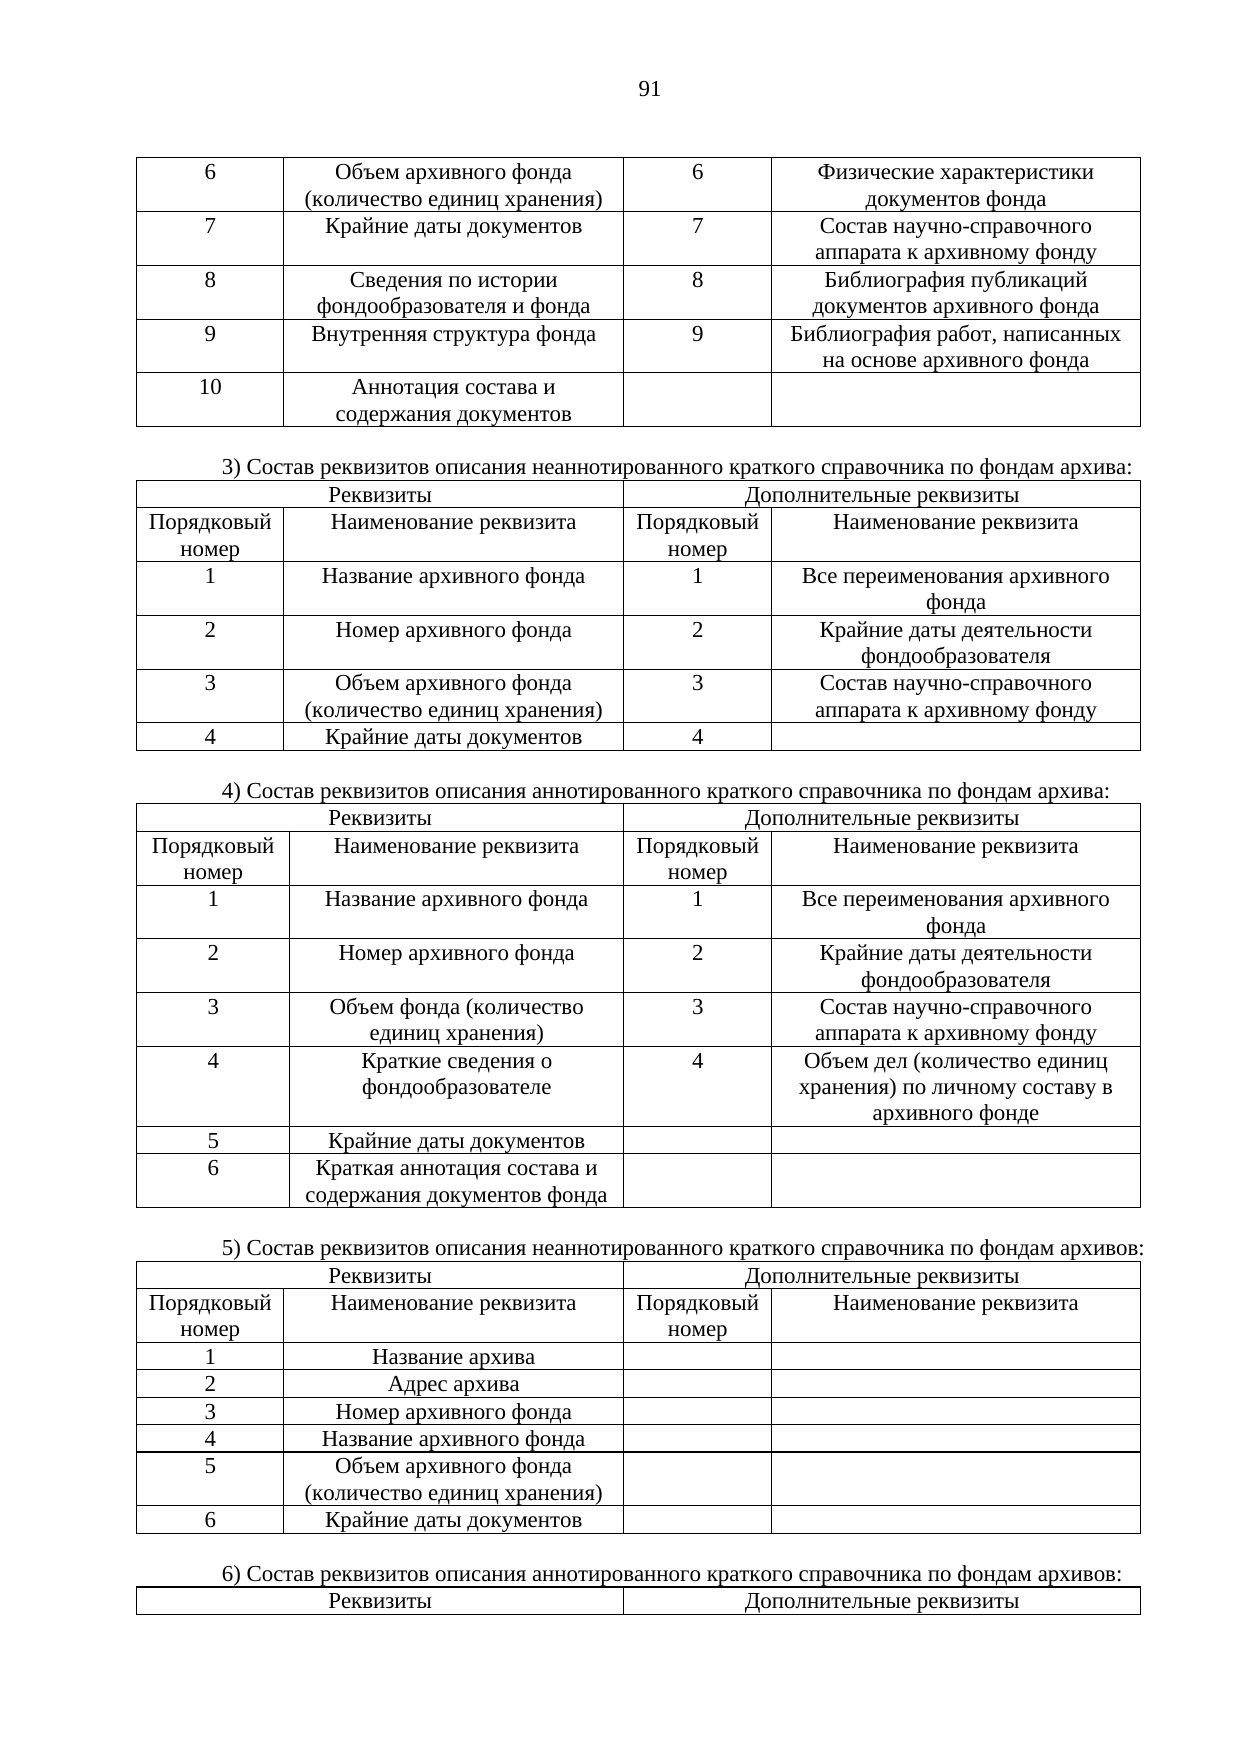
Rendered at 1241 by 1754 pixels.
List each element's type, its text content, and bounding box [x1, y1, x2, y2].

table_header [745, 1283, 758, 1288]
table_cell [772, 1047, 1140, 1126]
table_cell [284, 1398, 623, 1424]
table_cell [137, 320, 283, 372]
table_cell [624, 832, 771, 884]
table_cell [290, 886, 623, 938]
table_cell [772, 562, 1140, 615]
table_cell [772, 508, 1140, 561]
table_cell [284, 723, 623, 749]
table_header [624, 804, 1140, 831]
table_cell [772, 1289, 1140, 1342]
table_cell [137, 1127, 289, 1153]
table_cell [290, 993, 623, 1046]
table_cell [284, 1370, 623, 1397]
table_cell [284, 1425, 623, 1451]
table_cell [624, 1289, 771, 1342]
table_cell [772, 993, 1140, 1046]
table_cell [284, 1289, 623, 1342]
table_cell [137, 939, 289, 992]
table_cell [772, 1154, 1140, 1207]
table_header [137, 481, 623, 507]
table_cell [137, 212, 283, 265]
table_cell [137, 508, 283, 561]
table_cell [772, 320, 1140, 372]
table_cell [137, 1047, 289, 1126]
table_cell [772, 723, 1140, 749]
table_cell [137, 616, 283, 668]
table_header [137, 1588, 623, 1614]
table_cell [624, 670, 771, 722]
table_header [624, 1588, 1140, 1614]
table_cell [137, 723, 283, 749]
text 6) Состав реквизитов описания аннотированного краткого справочника по фондам архивов: [148, 1560, 1152, 1586]
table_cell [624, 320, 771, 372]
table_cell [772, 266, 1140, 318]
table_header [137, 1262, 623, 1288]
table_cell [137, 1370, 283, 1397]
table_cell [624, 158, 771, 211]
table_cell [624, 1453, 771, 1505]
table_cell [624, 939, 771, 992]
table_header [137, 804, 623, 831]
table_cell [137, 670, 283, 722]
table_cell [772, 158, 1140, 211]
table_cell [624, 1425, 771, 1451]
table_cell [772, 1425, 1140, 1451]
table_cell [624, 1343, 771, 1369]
text 5) Состав реквизитов описания неаннотированного краткого справочника по фондам архивов: [148, 1234, 1152, 1261]
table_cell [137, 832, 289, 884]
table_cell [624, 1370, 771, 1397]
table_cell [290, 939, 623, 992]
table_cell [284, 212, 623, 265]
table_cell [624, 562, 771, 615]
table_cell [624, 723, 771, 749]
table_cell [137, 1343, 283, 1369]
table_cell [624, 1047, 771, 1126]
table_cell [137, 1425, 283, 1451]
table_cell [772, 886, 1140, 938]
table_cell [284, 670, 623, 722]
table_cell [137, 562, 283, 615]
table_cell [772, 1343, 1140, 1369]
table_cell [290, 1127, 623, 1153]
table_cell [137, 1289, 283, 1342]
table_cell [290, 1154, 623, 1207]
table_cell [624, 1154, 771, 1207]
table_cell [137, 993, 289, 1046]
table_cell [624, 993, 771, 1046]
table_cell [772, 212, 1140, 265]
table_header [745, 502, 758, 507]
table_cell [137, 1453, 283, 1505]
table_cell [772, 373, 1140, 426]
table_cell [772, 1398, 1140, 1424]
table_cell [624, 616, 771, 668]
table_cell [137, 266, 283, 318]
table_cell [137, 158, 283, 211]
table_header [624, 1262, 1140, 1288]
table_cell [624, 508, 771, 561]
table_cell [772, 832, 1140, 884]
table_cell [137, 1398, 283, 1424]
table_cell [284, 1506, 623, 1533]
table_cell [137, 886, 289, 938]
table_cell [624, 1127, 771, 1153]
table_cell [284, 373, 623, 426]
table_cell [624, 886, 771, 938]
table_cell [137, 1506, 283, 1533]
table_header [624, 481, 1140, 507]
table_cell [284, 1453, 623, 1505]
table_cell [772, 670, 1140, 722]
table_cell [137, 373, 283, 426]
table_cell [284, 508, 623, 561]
text 4) Состав реквизитов описания аннотированного краткого справочника по фондам архива: [148, 777, 1152, 803]
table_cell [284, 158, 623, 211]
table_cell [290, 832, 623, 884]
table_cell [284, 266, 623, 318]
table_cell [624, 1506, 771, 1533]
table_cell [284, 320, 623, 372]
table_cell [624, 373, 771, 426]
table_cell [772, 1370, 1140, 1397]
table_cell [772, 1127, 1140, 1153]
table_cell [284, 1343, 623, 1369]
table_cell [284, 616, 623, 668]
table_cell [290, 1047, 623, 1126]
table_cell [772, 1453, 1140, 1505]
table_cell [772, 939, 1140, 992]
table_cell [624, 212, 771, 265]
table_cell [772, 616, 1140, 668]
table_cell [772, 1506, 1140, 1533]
text 3) Состав реквизитов описания неаннотированного краткого справочника по фондам архива: [148, 453, 1152, 480]
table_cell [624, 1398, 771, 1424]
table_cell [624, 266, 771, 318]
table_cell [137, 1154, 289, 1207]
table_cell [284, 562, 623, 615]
